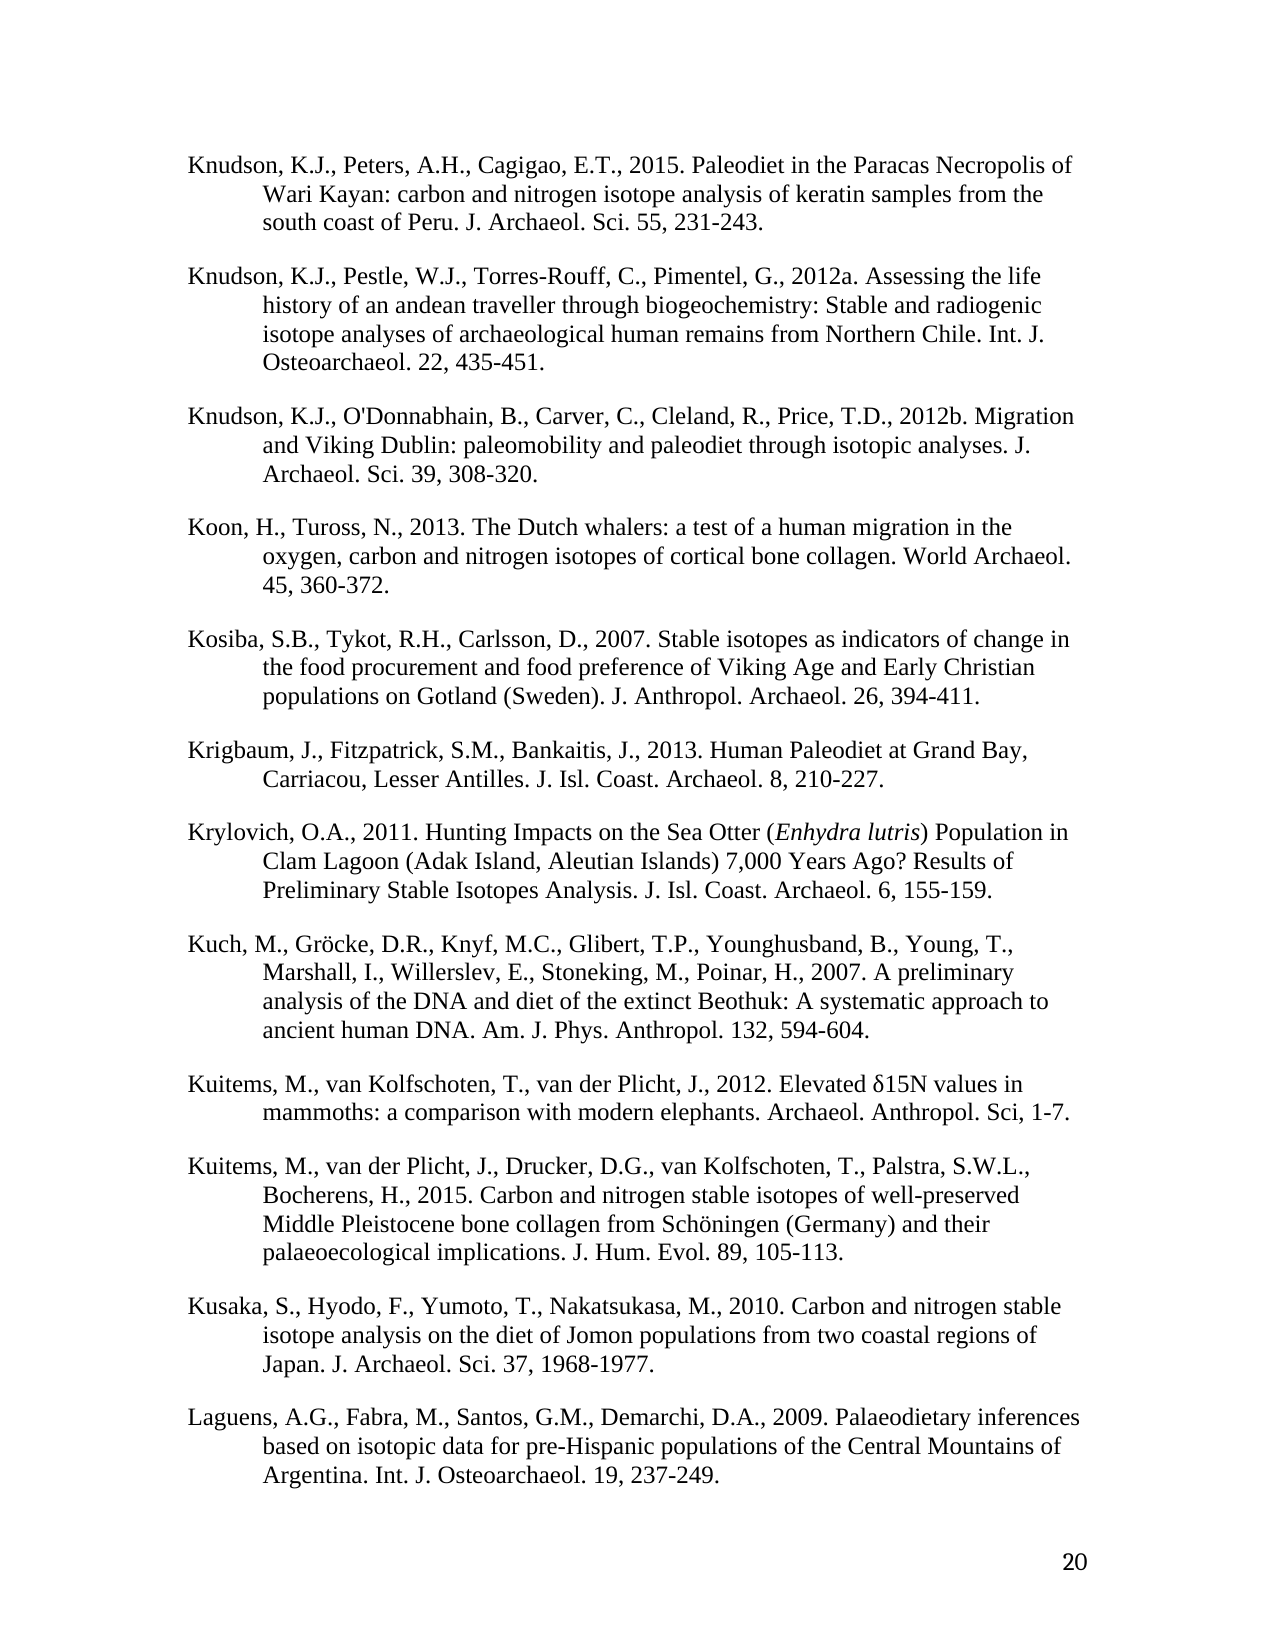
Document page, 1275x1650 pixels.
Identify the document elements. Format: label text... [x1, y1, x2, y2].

text Kosiba, S.B., Tykot, R.H., Carlsson, D., 2007. Stable isotopes as indicators of change in the food procurement and food preference of Viking Age and Early Christian populations on Gotland (Sweden). J. Anthropol. Archaeol. 26, 394-411. [187, 624, 1087, 710]
text Krylovich, O.A., 2011. Hunting Impacts on the Sea Otter (Enhydra lutris) Population in Clam Lagoon (Adak Island, Aleutian Islands) 7,000 Years Ago? Results of Preliminary Stable Isotopes Analysis. J. Isl. Coast. Archaeol. 6, 155-159. [187, 817, 1087, 904]
text Kuitems, M., van Kolfschoten, T., van der Plicht, J., 2012. Elevated δ15N values in mammoths: a comparison with modern elephants. Archaeol. Anthropol. Sci, 1-7. [187, 1069, 1087, 1126]
text Kusaka, S., Hyodo, F., Yumoto, T., Nakatsukasa, M., 2010. Carbon and nitrogen stable isotope analysis on the diet of Jomon populations from two coastal regions of Japan. J. Archaeol. Sci. 37, 1968-1977. [187, 1291, 1087, 1377]
text Knudson, K.J., Pestle, W.J., Torres-Rouff, C., Pimentel, G., 2012a. Assessing the life history of an andean traveller through biogeochemistry: Stable and radiogenic isotope analyses of archaeological human remains from Northern Chile. Int. J. Osteoarchaeol. 22, 435-451. [187, 261, 1087, 376]
text Krigbaum, J., Fitzpatrick, S.M., Bankaitis, J., 2013. Human Paleodiet at Grand Bay, Carriacou, Lesser Antilles. J. Isl. Coast. Archaeol. 8, 210-227. [187, 735, 1087, 792]
text Knudson, K.J., Peters, A.H., Cagigao, E.T., 2015. Paleodiet in the Paracas Necropolis of Wari Kayan: carbon and nitrogen isotope analysis of keratin samples from the south coast of Peru. J. Archaeol. Sci. 55, 231-243. [187, 150, 1087, 236]
text Laguens, A.G., Fabra, M., Santos, G.M., Demarchi, D.A., 2009. Palaeodietary inferences based on isotopic data for pre-Hispanic populations of the Central Mountains of Argentina. Int. J. Osteoarchaeol. 19, 237-249. [187, 1402, 1087, 1489]
text Koon, H., Tuross, N., 2013. The Dutch whalers: a test of a human migration in the oxygen, carbon and nitrogen isotopes of cortical bone collagen. World Archaeol. 45, 360-372. [187, 512, 1087, 599]
text Kuch, M., Gröcke, D.R., Knyf, M.C., Glibert, T.P., Younghusband, B., Young, T., Marshall, I., Willerslev, E., Stoneking, M., Poinar, H., 2007. A preliminary analysis of the DNA and diet of the extinct Beothuk: A systematic approach to ancient human DNA. Am. J. Phys. Anthropol. 132, 594-604. [187, 929, 1087, 1044]
text Knudson, K.J., O'Donnabhain, B., Carver, C., Cleland, R., Price, T.D., 2012b. Migration and Viking Dublin: paleomobility and paleodiet through isotopic analyses. J. Archaeol. Sci. 39, 308-320. [187, 401, 1087, 487]
text Kuitems, M., van der Plicht, J., Drucker, D.G., van Kolfschoten, T., Palstra, S.W.L., Bocherens, H., 2015. Carbon and nitrogen stable isotopes of well-preserved Middle Pleistocene bone collagen from Schöningen (Germany) and their palaeoecological implications. J. Hum. Evol. 89, 105-113. [187, 1151, 1087, 1266]
